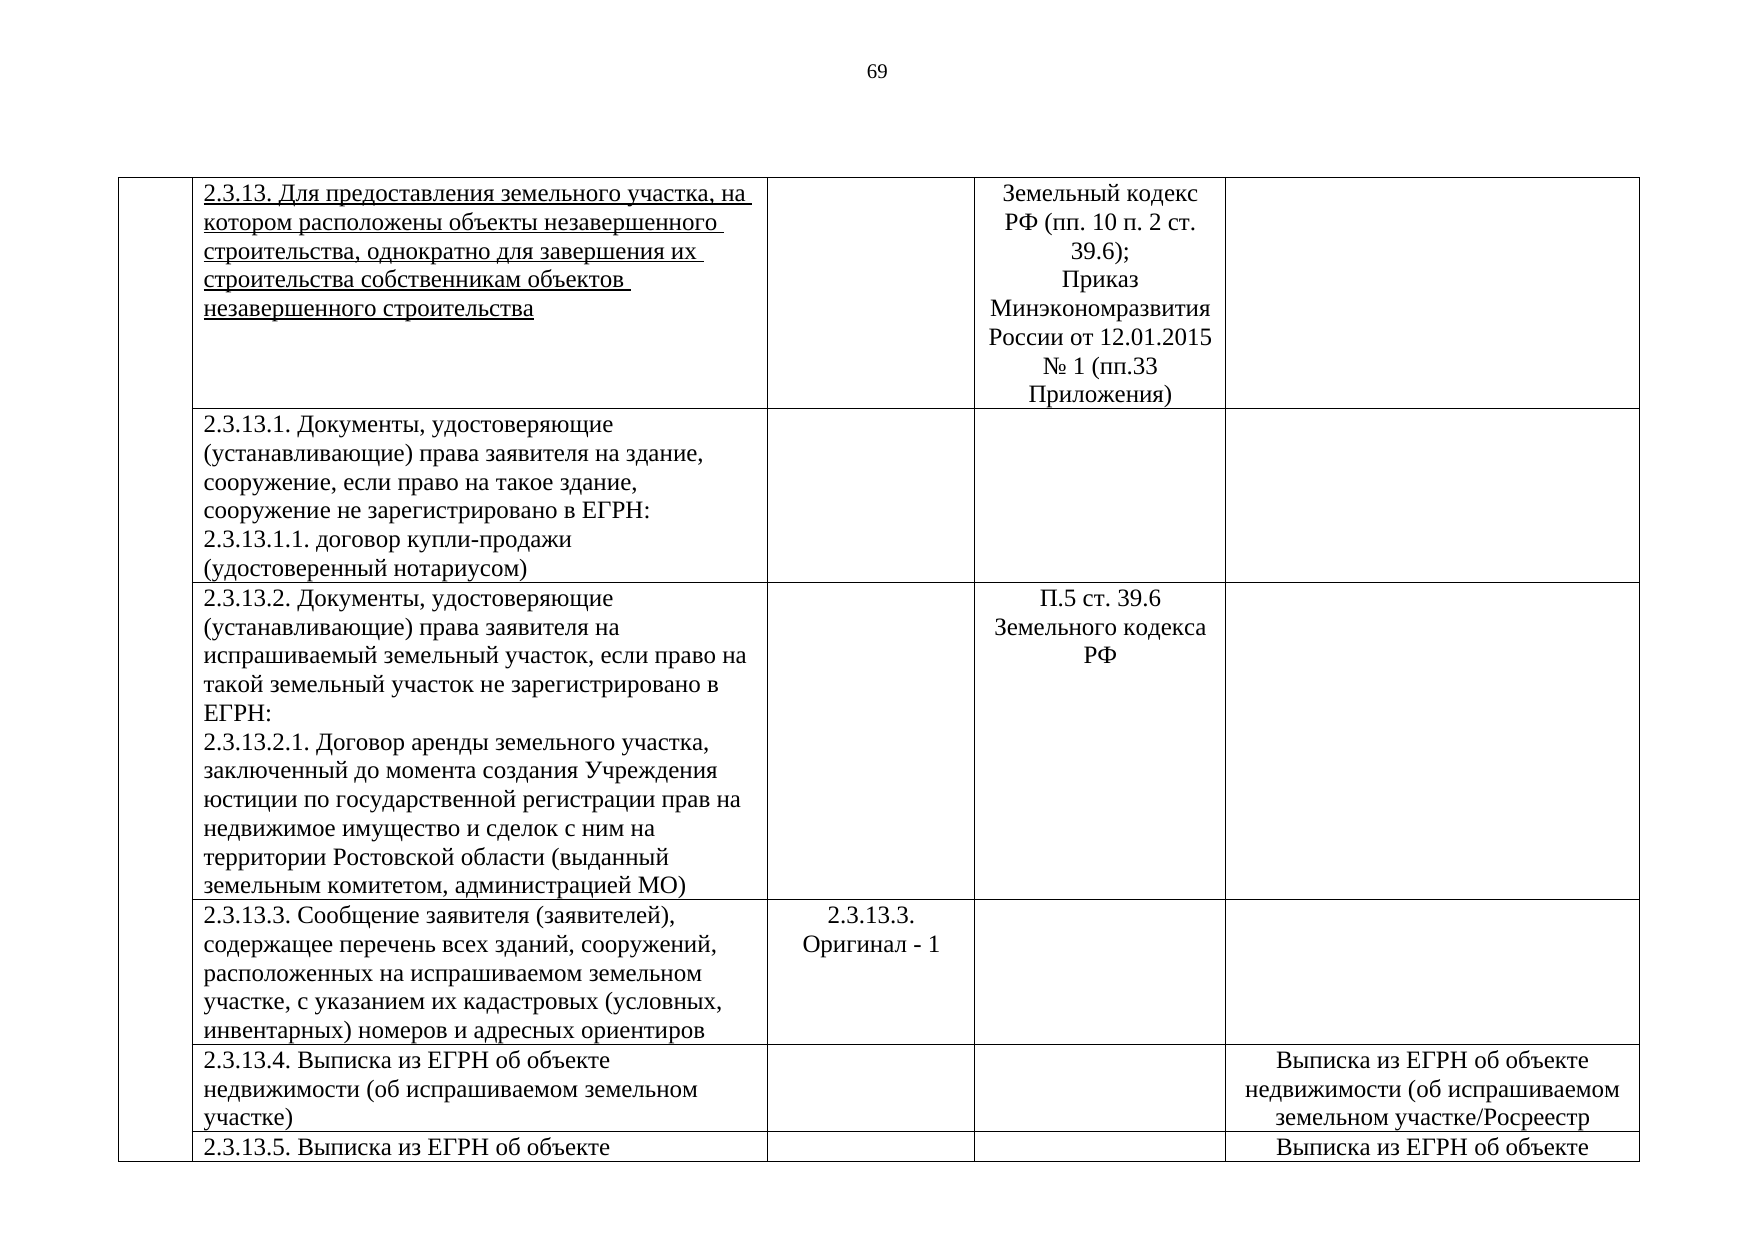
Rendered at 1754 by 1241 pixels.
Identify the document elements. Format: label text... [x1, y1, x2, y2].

table_cell Земельный кодекс РФ (пп. 10 п. 2 ст. 39.6); Приказ Минэкономразвития России от 12.01.2015 № 1 (пп.33 Приложения) [975, 178, 1225, 408]
table_cell [975, 900, 1225, 1044]
table_cell 2.3.13.4. Выписка из ЕГРН об объекте недвижимости (об испрашиваемом земельном участке) [193, 1045, 767, 1131]
table_cell [768, 1132, 974, 1161]
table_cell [1226, 1132, 1639, 1161]
table_cell [768, 1045, 974, 1131]
table_cell [1226, 583, 1639, 899]
table_cell [975, 409, 1225, 582]
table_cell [193, 1132, 767, 1161]
table_cell [975, 1132, 1225, 1161]
table_cell 2.3.13.2. Документы, удостоверяющие (устанавливающие) права заявителя на испрашиваемый земельный участок, если право на такой земельный участок не зарегистрировано в ЕГРН: 2.3.13.2.1. Договор аренды земельного участка, заключенный до момента создания Учреждения юстиции по государственной регистрации прав на недвижимое имущество и сделок с ним на территории Ростовской области (выданный земельным комитетом, администрацией МО) [193, 583, 767, 899]
table_cell [1226, 409, 1639, 582]
table_cell 2.3.13.3. Сообщение заявителя (заявителей), содержащее перечень всех зданий, сооружений, расположенных на испрашиваемом земельном участке, с указанием их кадастровых (условных, инвентарных) номеров и адресных ориентиров [193, 900, 767, 1044]
table_cell [768, 409, 974, 582]
table_cell 2.3.13.3. Оригинал - 1 [768, 900, 974, 1044]
table_cell [768, 178, 974, 408]
table_cell 2.3.13. Для предоставления земельного участка, на котором расположены объекты незавершенного строительства, однократно для завершения их строительства собственникам объектов незавершенного строительства [193, 178, 767, 408]
table_cell [1226, 900, 1639, 1044]
table_cell 2.3.13.1. Документы, удостоверяющие (устанавливающие) права заявителя на здание, сооружение, если право на такое здание, сооружение не зарегистрировано в ЕГРН: 2.3.13.1.1. договор купли-продажи (удостоверенный нотариусом) [193, 409, 767, 582]
table_cell [975, 1045, 1225, 1131]
table_cell Выписка из ЕГРН об объекте недвижимости (об испрашиваемом земельном участке/Росреестр [1226, 1045, 1639, 1131]
table_cell [768, 583, 974, 899]
table_cell [1226, 178, 1639, 408]
table_cell П.5 ст. 39.6 Земельного кодекса РФ [975, 583, 1225, 899]
